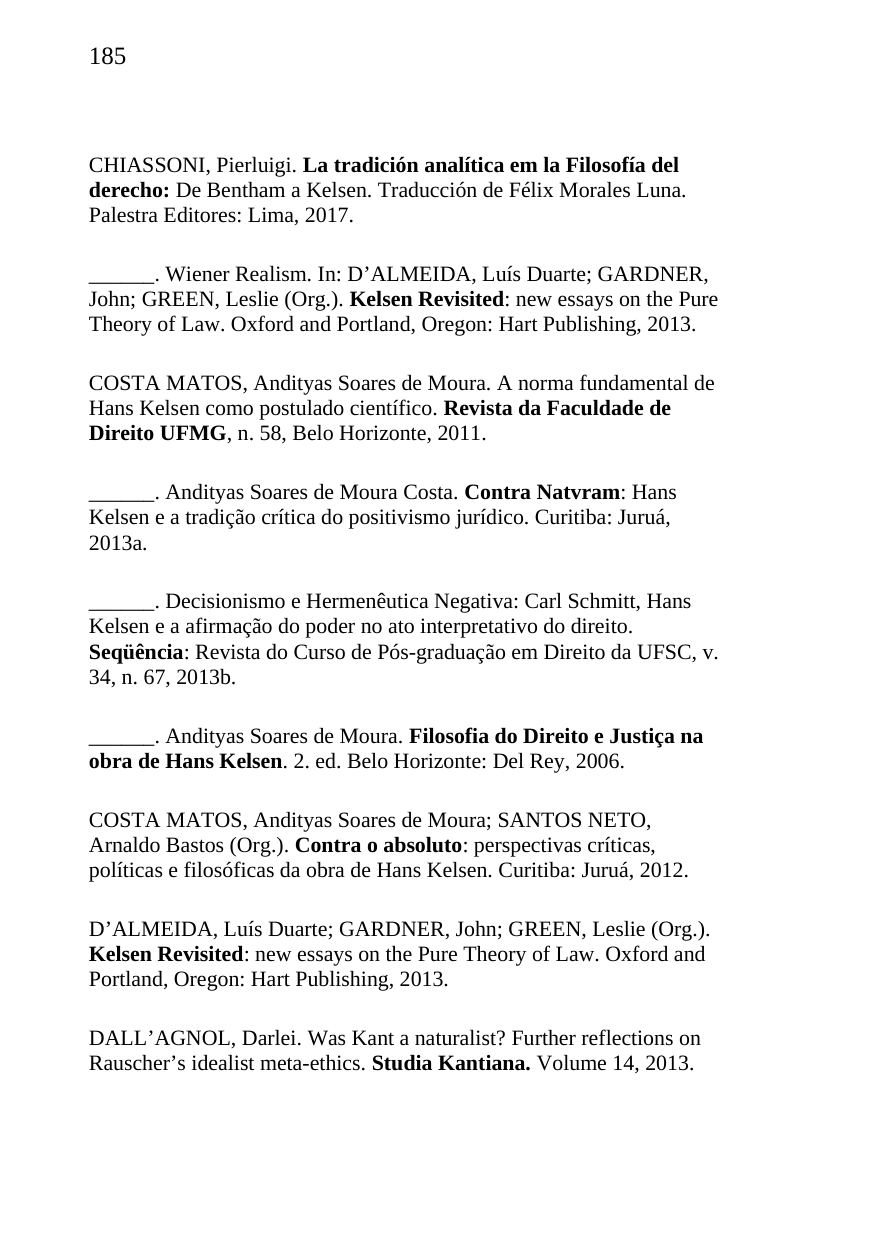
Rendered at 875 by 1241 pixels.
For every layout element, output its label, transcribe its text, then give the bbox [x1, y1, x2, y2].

text COSTA MATOS, Andityas Soares de Moura; SANTOS NETO, Arnaldo Bastos (Org.). Contra o absoluto: perspectivas críticas, políticas e filosóficas da obra de Hans Kelsen. Curitiba: Juruá, 2012. [89, 807, 726, 882]
text ______. Andityas Soares de Moura Costa. Contra Natvram: Hans Kelsen e a tradição crítica do positivismo jurídico. Curitiba: Juruá, 2013a. [89, 479, 726, 555]
text COSTA MATOS, Andityas Soares de Moura. A norma fundamental de Hans Kelsen como postulado científico. Revista da Faculdade de Direito UFMG, n. 58, Belo Horizonte, 2011. [89, 370, 726, 446]
text ______. Wiener Realism. In: D’ALMEIDA, Luís Duarte; GARDNER, John; GREEN, Leslie (Org.). Kelsen Revisited: new essays on the Pure Theory of Law. Oxford and Portland, Oregon: Hart Publishing, 2013. [89, 261, 726, 336]
text D’ALMEIDA, Luís Duarte; GARDNER, John; GREEN, Leslie (Org.). Kelsen Revisited: new essays on the Pure Theory of Law. Oxford and Portland, Oregon: Hart Publishing, 2013. [89, 916, 726, 991]
text ______. Andityas Soares de Moura. Filosofia do Direito e Justiça na obra de Hans Kelsen. 2. ed. Belo Horizonte: Del Rey, 2006. [89, 723, 726, 773]
text DALL’AGNOL, Darlei. Was Kant a naturalist? Further reflections on Rauscher’s idealist meta-ethics. Studia Kantiana. Volume 14, 2013. [89, 1025, 726, 1075]
text ______. Decisionismo e Hermenêutica Negativa: Carl Schmitt, Hans Kelsen e a afirmação do poder no ato interpretativo do direito. Seqüência: Revista do Curso de Pós-graduação em Direito da UFSC, v. 34, n. 67, 2013b. [89, 588, 726, 689]
text CHIASSONI, Pierluigi. La tradición analítica em la Filosofía del derecho: De Bentham a Kelsen. Traducción de Félix Morales Luna. Palestra Editores: Lima, 2017. [89, 152, 726, 227]
